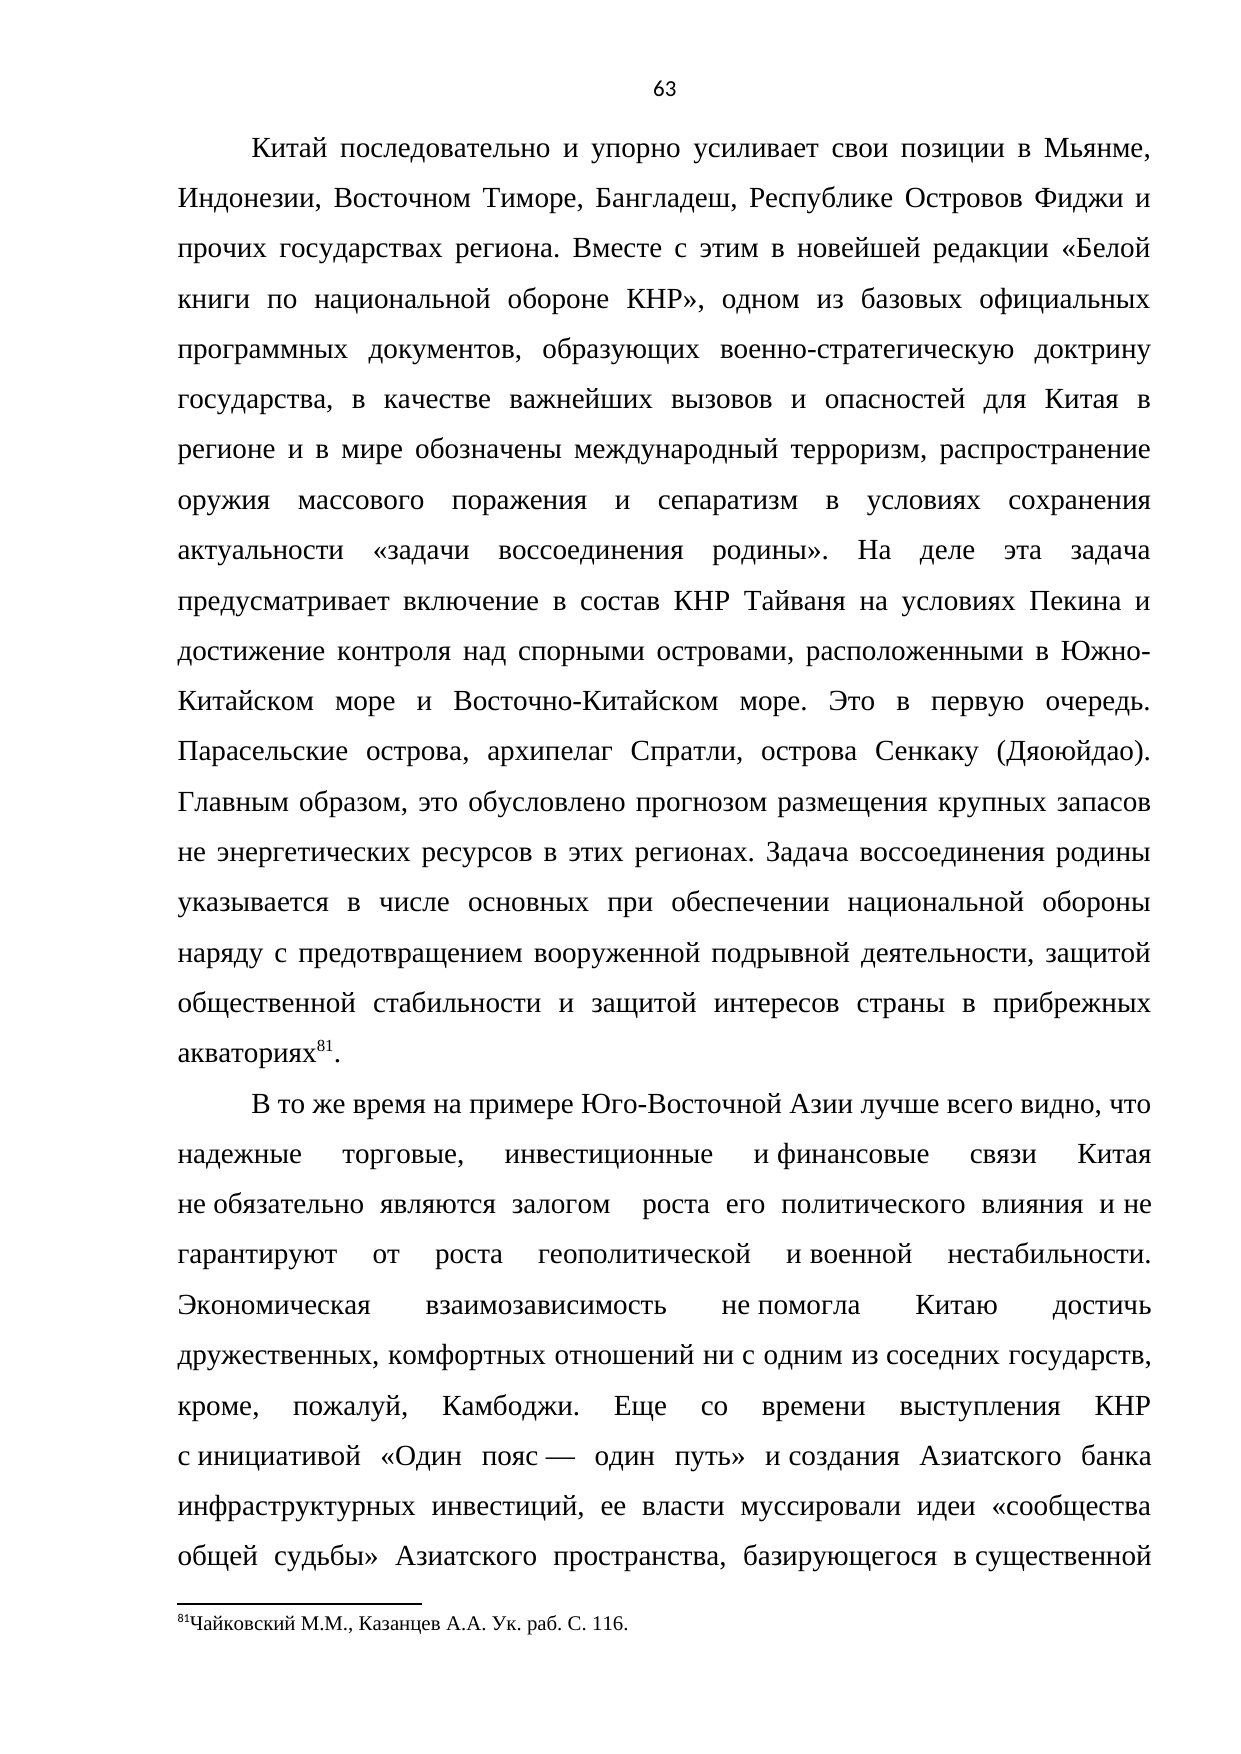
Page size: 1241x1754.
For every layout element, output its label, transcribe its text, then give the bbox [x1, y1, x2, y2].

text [177, 1086, 1152, 1572]
text Китай последовательно и упорно усиливает свои позиции в Мьянме, Индонезии, Восточном Тиморе, Бангладеш, Республике Островов Фиджи и прочих государствах региона. Вместе с этим в новейшей редакции «Белой книги по национальной обороне КНР», одном из базовых официальных программных документов, образующих военно-стратегическую доктрину государства, в качестве важнейших вызовов и опасностей для Китая в регионе и в мире обозначены международный терроризм, распространение оружия массового поражения и сепаратизм в условиях сохранения актуальности «задачи воссоединения родины». На деле эта задача предусматривает включение в состав КНР Тайваня на условиях Пекина и достижение контроля над спорными островами, расположенными в Южно-Китайском море и Восточно-Китайском море. Это в первую очередь. Парасельские острова, архипелаг Спратли, острова Сенкаку (Дяоюйдао). Главным образом, это обусловлено прогнозом размещения крупных запасов не энергетических ресурсов в этих регионах. Задача воссоединения родины указывается в числе основных при обеспечении национальной обороны наряду с предотвращением вооруженной подрывной деятельности, защитой общественной стабильности и защитой интересов страны в прибрежных акваториях. [177, 130, 1152, 1069]
